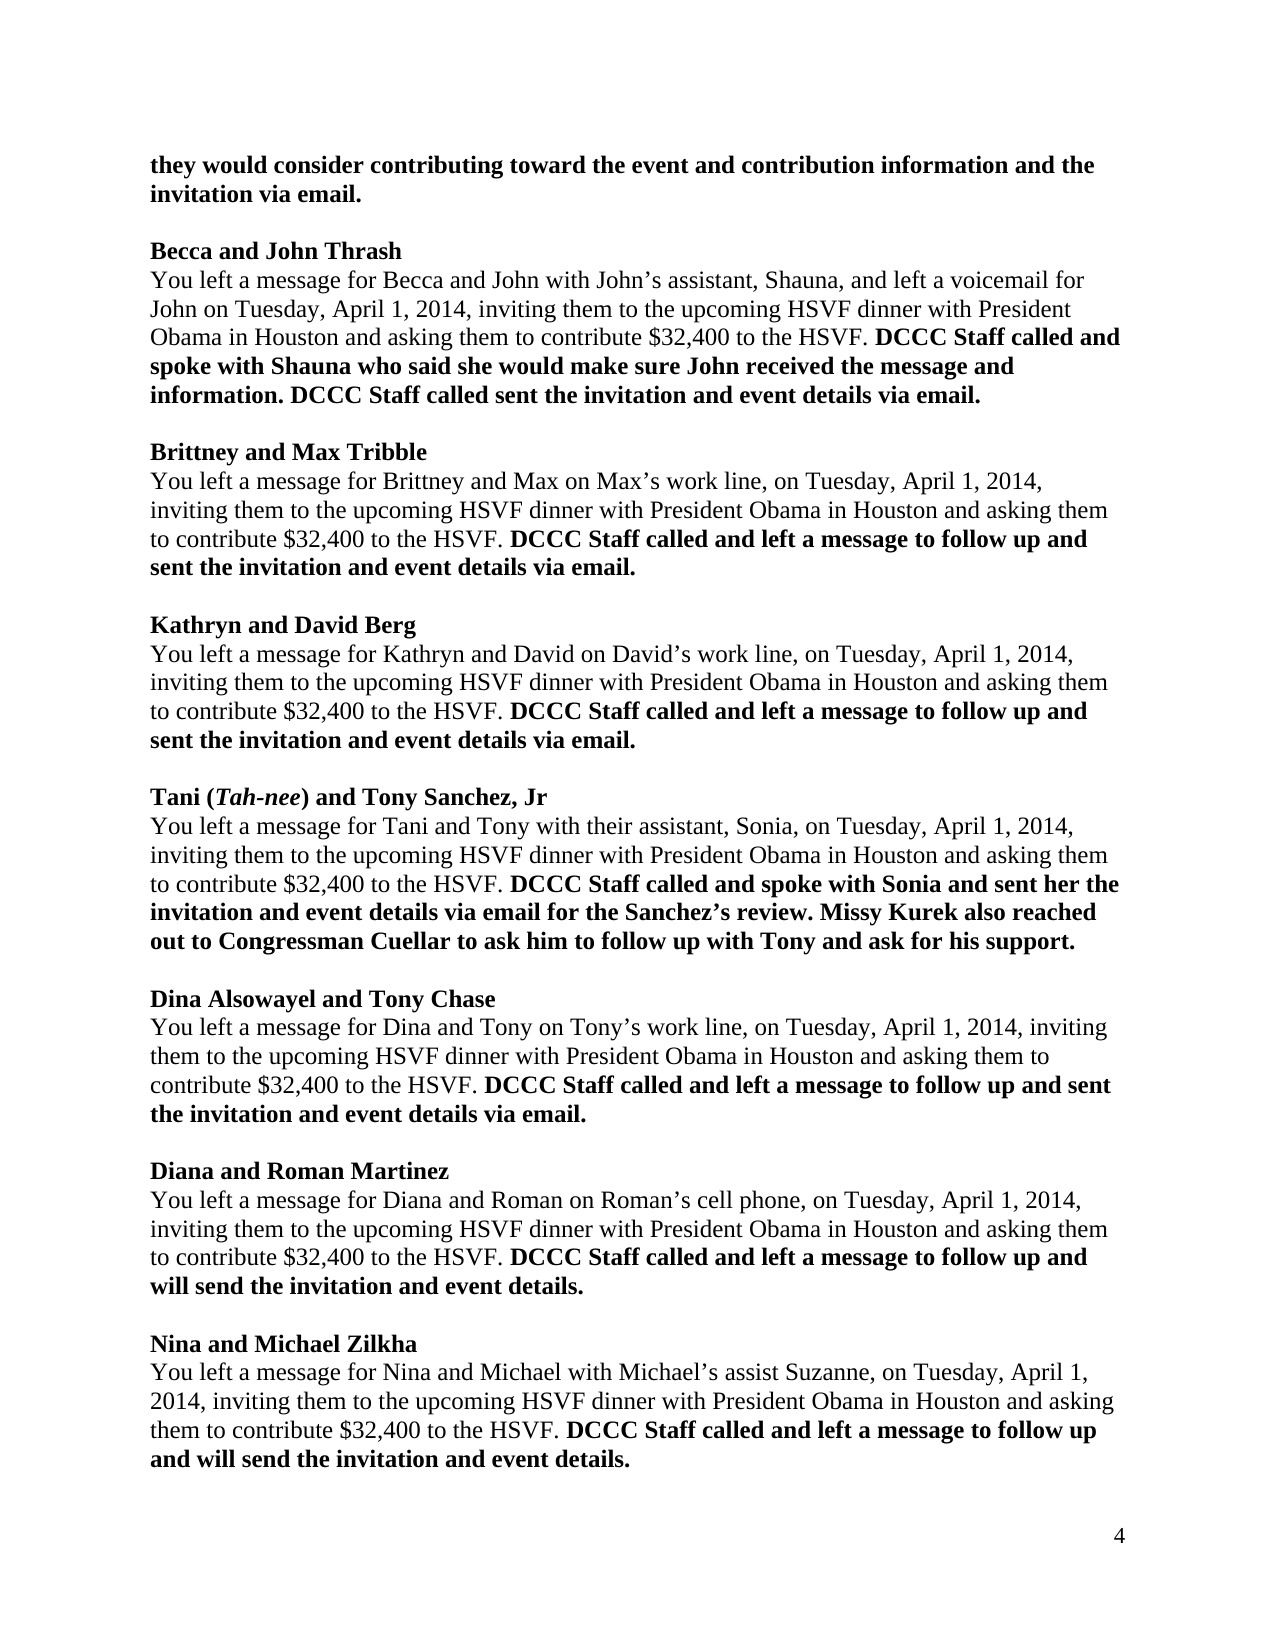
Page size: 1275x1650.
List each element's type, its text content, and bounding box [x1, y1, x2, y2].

text You left a message for Tani and Tony with their assistant, Sonia, on Tuesday, April 1, 2014, inviting them to the upcoming HSVF dinner with President Obama in Houston and asking them to contribute $32,400 to the HSVF. DCCC Staff called and spoke with Sonia and sent her the invitation and event details via email for the Sanchez’s review. Missy Kurek also reached out to Congressman Cuellar to ask him to follow up with Tony and ask for his support. [150, 811, 1125, 955]
text Brittney and Max Tribble [150, 437, 1125, 466]
text Dina Alsowayel and Tony Chase [150, 984, 1125, 1012]
text Becca and John Thrash [150, 236, 1125, 265]
text You left a message for Nina and Michael with Michael’s assist Suzanne, on Tuesday, April 1, 2014, inviting them to the upcoming HSVF dinner with President Obama in Houston and asking them to contribute $32,400 to the HSVF. DCCC Staff called and left a message to follow up and will send the invitation and event details. [150, 1357, 1125, 1472]
text Nina and Michael Zilkha [150, 1329, 1125, 1357]
text Diana and Roman Martinez [150, 1156, 1125, 1185]
text You left a message for Brittney and Max on Max’s work line, on Tuesday, April 1, 2014, inviting them to the upcoming HSVF dinner with President Obama in Houston and asking them to contribute $32,400 to the HSVF. DCCC Staff called and left a message to follow up and sent the invitation and event details via email. [150, 466, 1125, 581]
text You left a message for Becca and John with John’s assistant, Shauna, and left a voicemail for John on Tuesday, April 1, 2014, inviting them to the upcoming HSVF dinner with President Obama in Houston and asking them to contribute $32,400 to the HSVF. DCCC Staff called and spoke with Shauna who said she would make sure John received the message and information. DCCC Staff called sent the invitation and event details via email. [150, 265, 1125, 409]
text You left a message for Kathryn and David on David’s work line, on Tuesday, April 1, 2014, inviting them to the upcoming HSVF dinner with President Obama in Houston and asking them to contribute $32,400 to the HSVF. DCCC Staff called and left a message to follow up and sent the invitation and event details via email. [150, 639, 1125, 754]
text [150, 150, 1125, 207]
text You left a message for Diana and Roman on Roman’s cell phone, on Tuesday, April 1, 2014, inviting them to the upcoming HSVF dinner with President Obama in Houston and asking them to contribute $32,400 to the HSVF. DCCC Staff called and left a message to follow up and will send the invitation and event details. [150, 1185, 1125, 1300]
text You left a message for Dina and Tony on Tony’s work line, on Tuesday, April 1, 2014, inviting them to the upcoming HSVF dinner with President Obama in Houston and asking them to contribute $32,400 to the HSVF. DCCC Staff called and left a message to follow up and sent the invitation and event details via email. [150, 1012, 1125, 1127]
text Kathryn and David Berg [150, 610, 1125, 639]
text Tani (Tah-nee) and Tony Sanchez, Jr [150, 782, 1125, 811]
